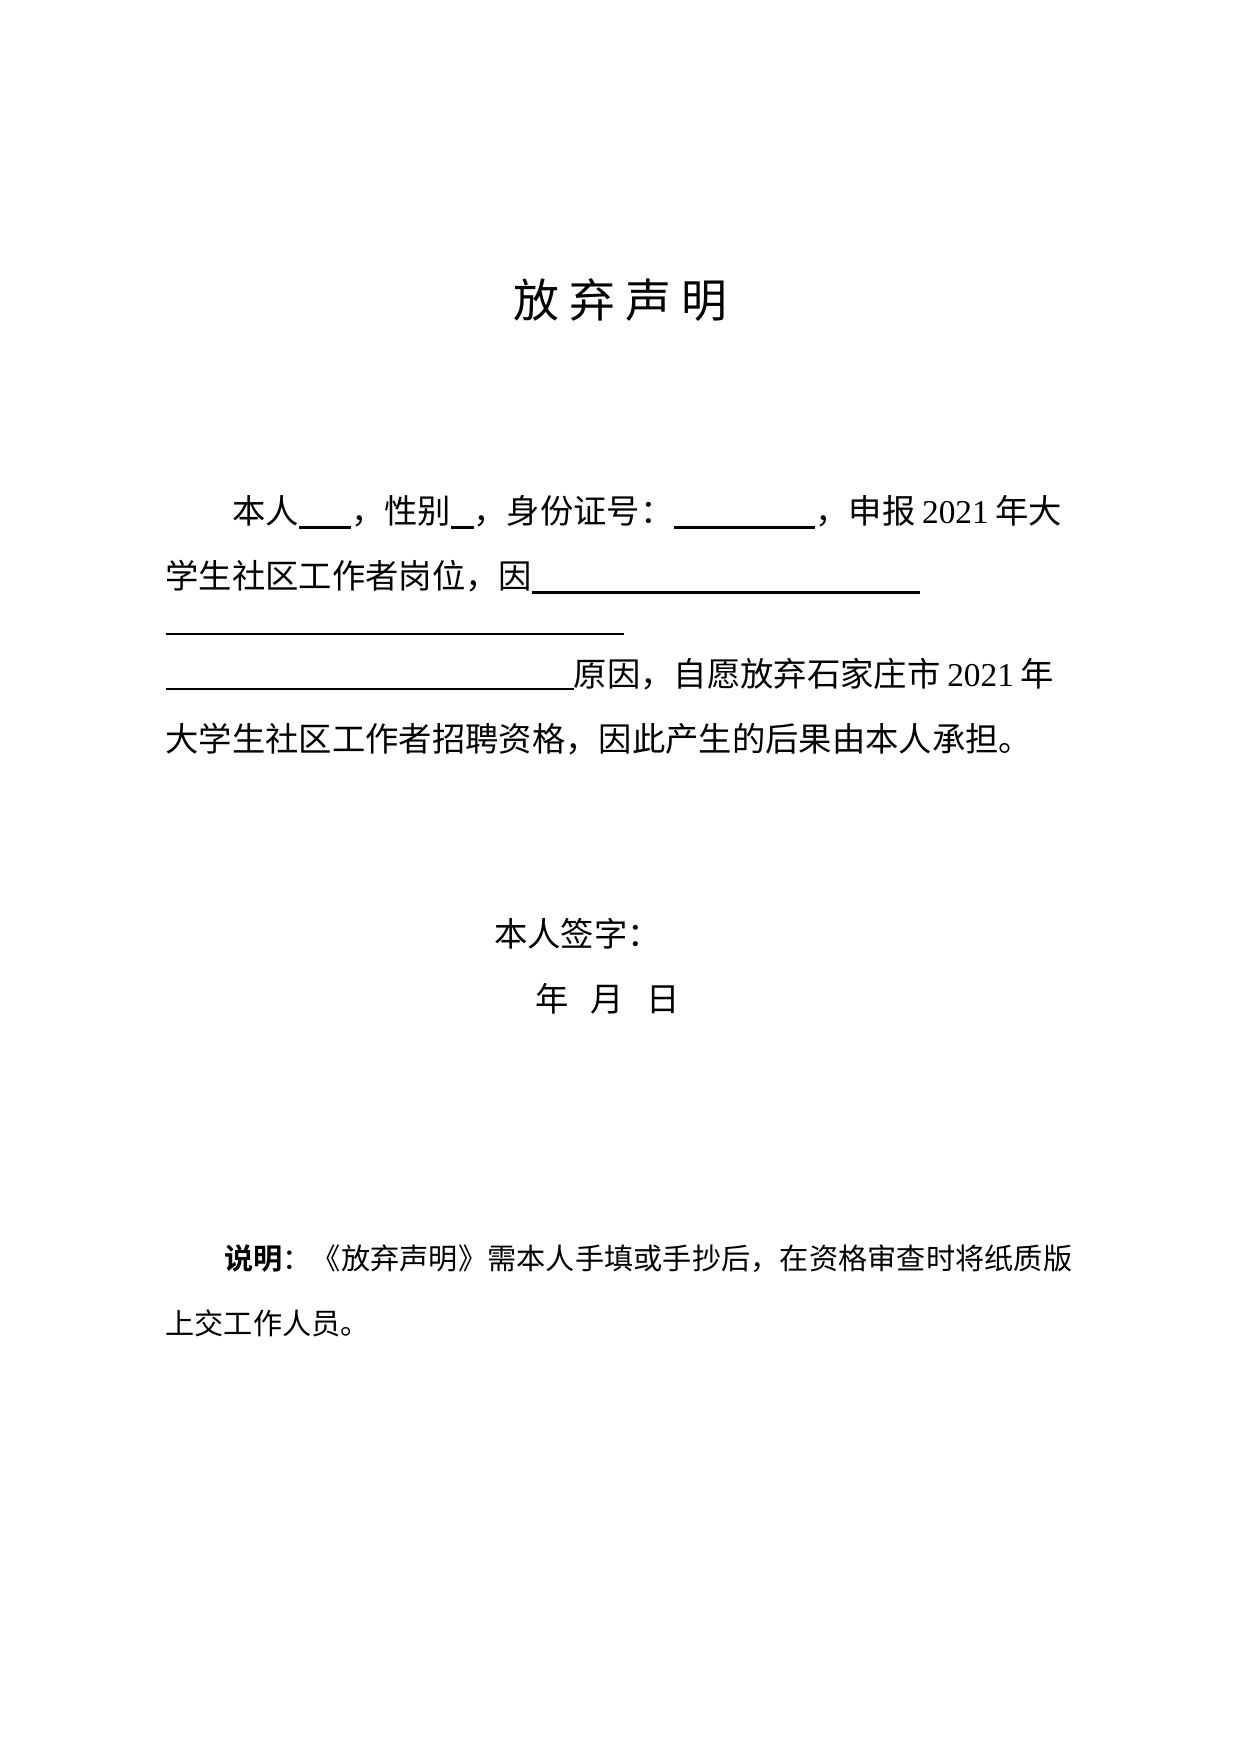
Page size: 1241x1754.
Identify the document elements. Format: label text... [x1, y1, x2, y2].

text 本人 ，性别 ，身份证号： ，申报2021年大学生社区工作者岗位，因 [165, 477, 1075, 607]
text 说明：《放弃声明》需本人手填或手抄后，在资格审查时将纸质版上交工作人员。 [165, 1224, 1075, 1354]
text 年 月 日 [165, 964, 1075, 1029]
text 本人签字： [165, 899, 1075, 964]
text 放 弃 声 明 [165, 249, 1075, 347]
text 原因，自愿放弃石家庄市2021年大学生社区工作者招聘资格，因此产生的后果由本人承担。 [165, 639, 1075, 769]
